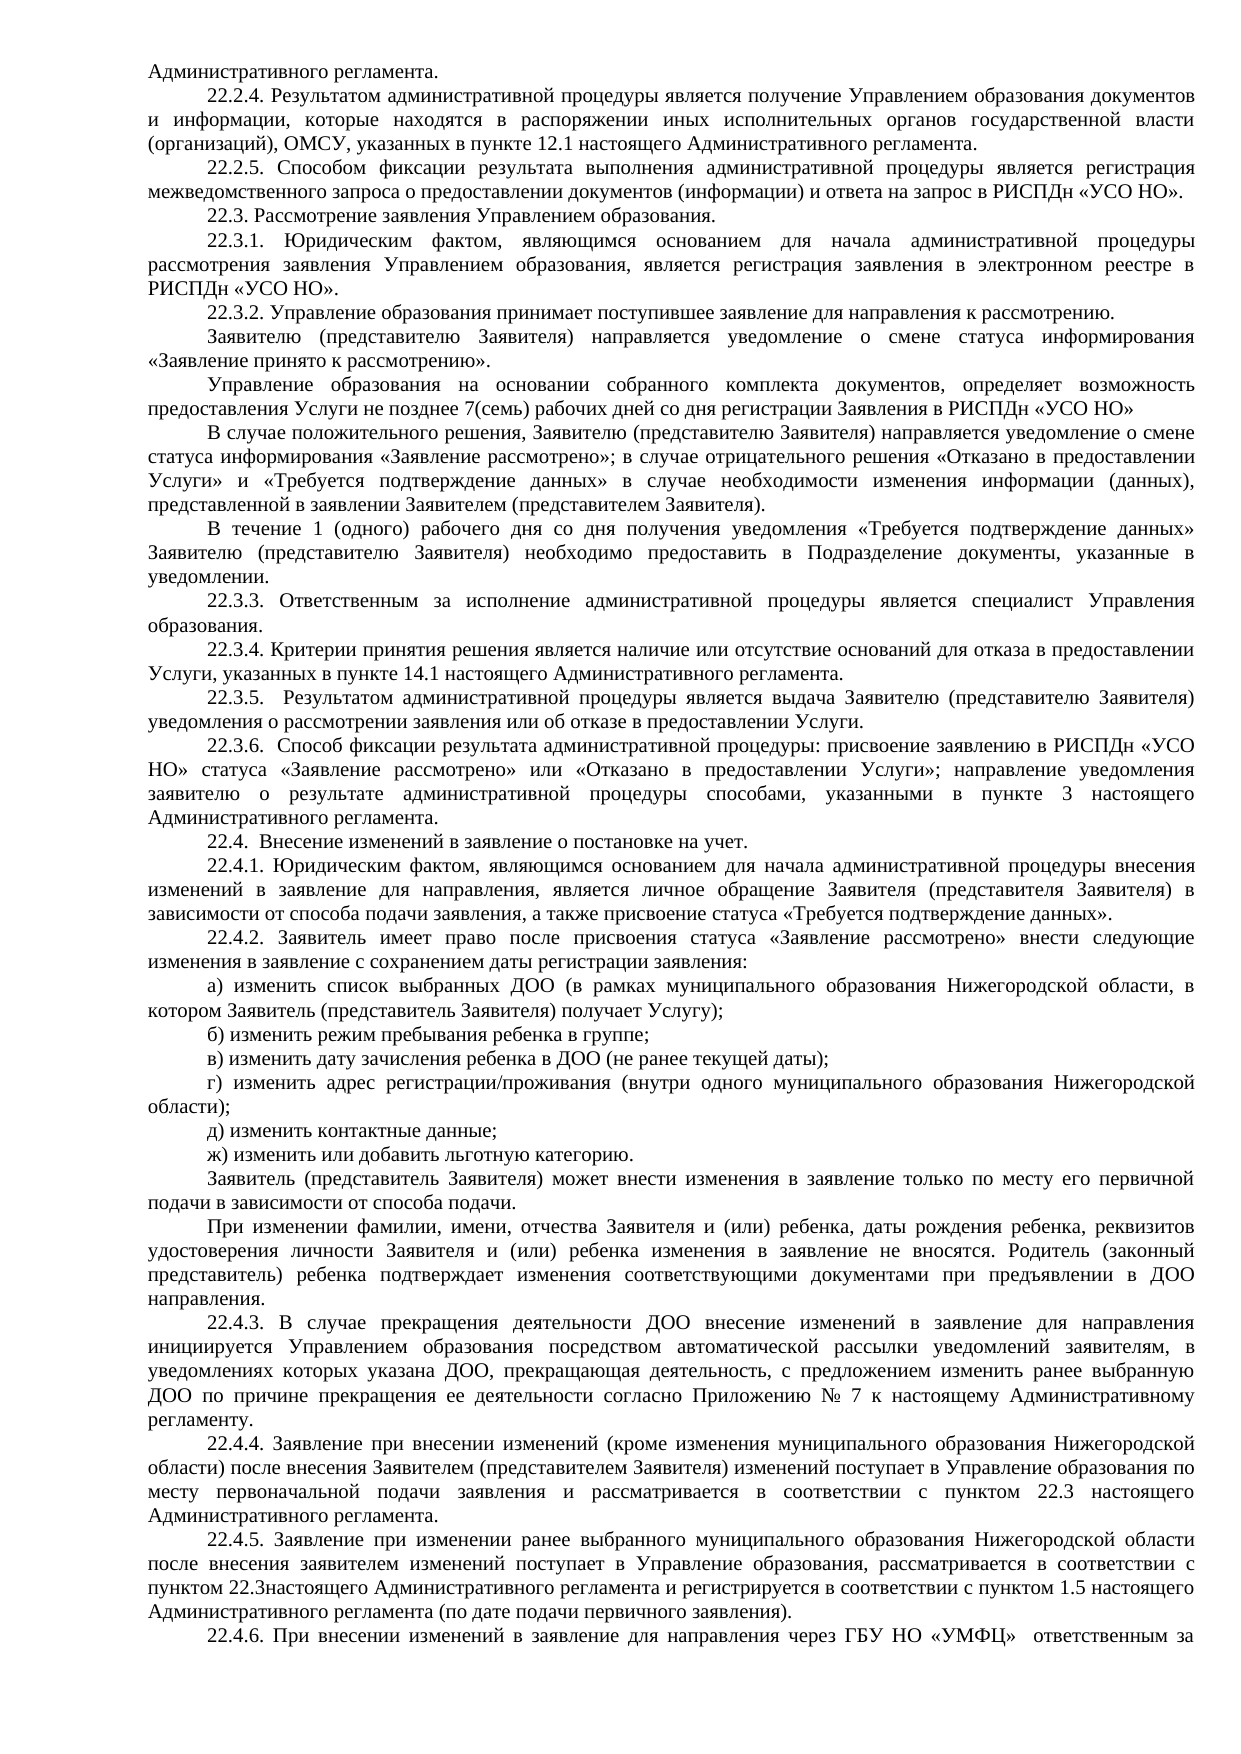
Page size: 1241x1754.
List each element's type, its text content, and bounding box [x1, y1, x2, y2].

text д) изменить контактные данные; [148, 1118, 1196, 1142]
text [148, 59, 1196, 83]
text В течение 1 (одного) рабочего дня со дня получения уведомления «Требуется подтверждение данных» Заявителю (представителю Заявителя) необходимо предоставить в Подразделение документы, указанные в уведомлении. [148, 516, 1196, 588]
text г) изменить адрес регистрации/проживания (внутри одного муниципального образования Нижегородской области); [148, 1070, 1196, 1118]
text ж) изменить или добавить льготную категорию. [148, 1142, 1196, 1166]
text 22.4.4. Заявление при внесении изменений (кроме изменения муниципального образования Нижегородской области) после внесения Заявителем (представителем Заявителя) изменений поступает в Управление образования по месту первоначальной подачи заявления и рассматривается в соответствии с пунктом 22.3 настоящего Административного регламента. [148, 1431, 1196, 1527]
text 22.3.3. Ответственным за исполнение административной процедуры является специалист Управления образования. [148, 588, 1196, 637]
text а) изменить список выбранных ДОО (в рамках муниципального образования Нижегородской области, в котором Заявитель (представитель Заявителя) получает Услугу); [148, 973, 1196, 1022]
text 22.4. Внесение изменений в заявление о постановке на учет. [148, 829, 1196, 853]
text В случае положительного решения, Заявителю (представителю Заявителя) направляется уведомление о смене статуса информирования «Заявление рассмотрено»; в случае отрицательного решения «Отказано в предоставлении Услуги» и «Требуется подтверждение данных» в случае необходимости изменения информации (данных), представленной в заявлении Заявителем (представителем Заявителя). [148, 420, 1196, 516]
text в) изменить дату зачисления ребенка в ДОО (не ранее текущей даты); [148, 1046, 1196, 1070]
text 22.4.5. Заявление при изменении ранее выбранного муниципального образования Нижегородской области после внесения заявителем изменений поступает в Управление образования, рассматривается в соответствии с пунктом 22.3настоящего Административного регламента и регистрируется в соответствии с пунктом 1.5 настоящего Административного регламента (по дате подачи первичного заявления). [148, 1527, 1196, 1623]
text Управление образования на основании собранного комплекта документов, определяет возможность предоставления Услуги не позднее 7(семь) рабочих дней со дня регистрации Заявления в РИСПДн «УСО НО» [148, 372, 1196, 420]
text 22.2.5. Способом фиксации результата выполнения административной процедуры является регистрация межведомственного запроса о предоставлении документов (информации) и ответа на запрос в РИСПДн «УСО НО». [148, 155, 1196, 203]
text 22.3. Рассмотрение заявления Управлением образования. [148, 203, 1196, 227]
text 22.3.1. Юридическим фактом, являющимся основанием для начала административной процедуры рассмотрения заявления Управлением образования, является регистрация заявления в электронном реестре в РИСПДн «УСО НО». [148, 227, 1196, 300]
text б) изменить режим пребывания ребенка в группе; [148, 1022, 1196, 1046]
text 22.2.4. Результатом административной процедуры является получение Управлением образования документов и информации, которые находятся в распоряжении иных исполнительных органов государственной власти (организаций), ОМСУ, указанных в пункте 12.1 настоящего Административного регламента. [148, 83, 1196, 155]
text При изменении фамилии, имени, отчества Заявителя и (или) ребенка, даты рождения ребенка, реквизитов удостоверения личности Заявителя и (или) ребенка изменения в заявление не вносятся. Родитель (законный представитель) ребенка подтверждает изменения соответствующими документами при предъявлении в ДОО направления. [148, 1214, 1196, 1310]
text Заявителю (представителю Заявителя) направляется уведомление о смене статуса информирования «Заявление принято к рассмотрению». [148, 324, 1196, 372]
text 22.4.2. Заявитель имеет право после присвоения статуса «Заявление рассмотрено» внести следующие изменения в заявление с сохранением даты регистрации заявления: [148, 925, 1196, 973]
text 22.3.4. Критерии принятия решения является наличие или отсутствие оснований для отказа в предоставлении Услуги, указанных в пункте 14.1 настоящего Административного регламента. [148, 637, 1196, 685]
text 22.4.3. В случае прекращения деятельности ДОО внесение изменений в заявление для направления инициируется Управлением образования посредством автоматической рассылки уведомлений заявителям, в уведомлениях которых указана ДОО, прекращающая деятельность, с предложением изменить ранее выбранную ДОО по причине прекращения ее деятельности согласно Приложению № 7 к настоящему Административному регламенту. [148, 1310, 1196, 1431]
text 22.4.1. Юридическим фактом, являющимся основанием для начала административной процедуры внесения изменений в заявление для направления, является личное обращение Заявителя (представителя Заявителя) в зависимости от способа подачи заявления, а также присвоение статуса «Требуется подтверждение данных». [148, 853, 1196, 925]
text Заявитель (представитель Заявителя) может внести изменения в заявление только по месту его первичной подачи в зависимости от способа подачи. [148, 1166, 1196, 1214]
text 22.3.6. Способ фиксации результата административной процедуры: присвоение заявлению в РИСПДн «УСО НО» статуса «Заявление рассмотрено» или «Отказано в предоставлении Услуги»; направление уведомления заявителю о результате административной процедуры способами, указанными в пункте 3 настоящего Административного регламента. [148, 733, 1196, 829]
text 22.3.5. Результатом административной процедуры является выдача Заявителю (представителю Заявителя) уведомления о рассмотрении заявления или об отказе в предоставлении Услуги. [148, 685, 1196, 733]
text 22.3.2. Управление образования принимает поступившее заявление для направления к рассмотрению. [148, 300, 1196, 324]
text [148, 1623, 1196, 1647]
